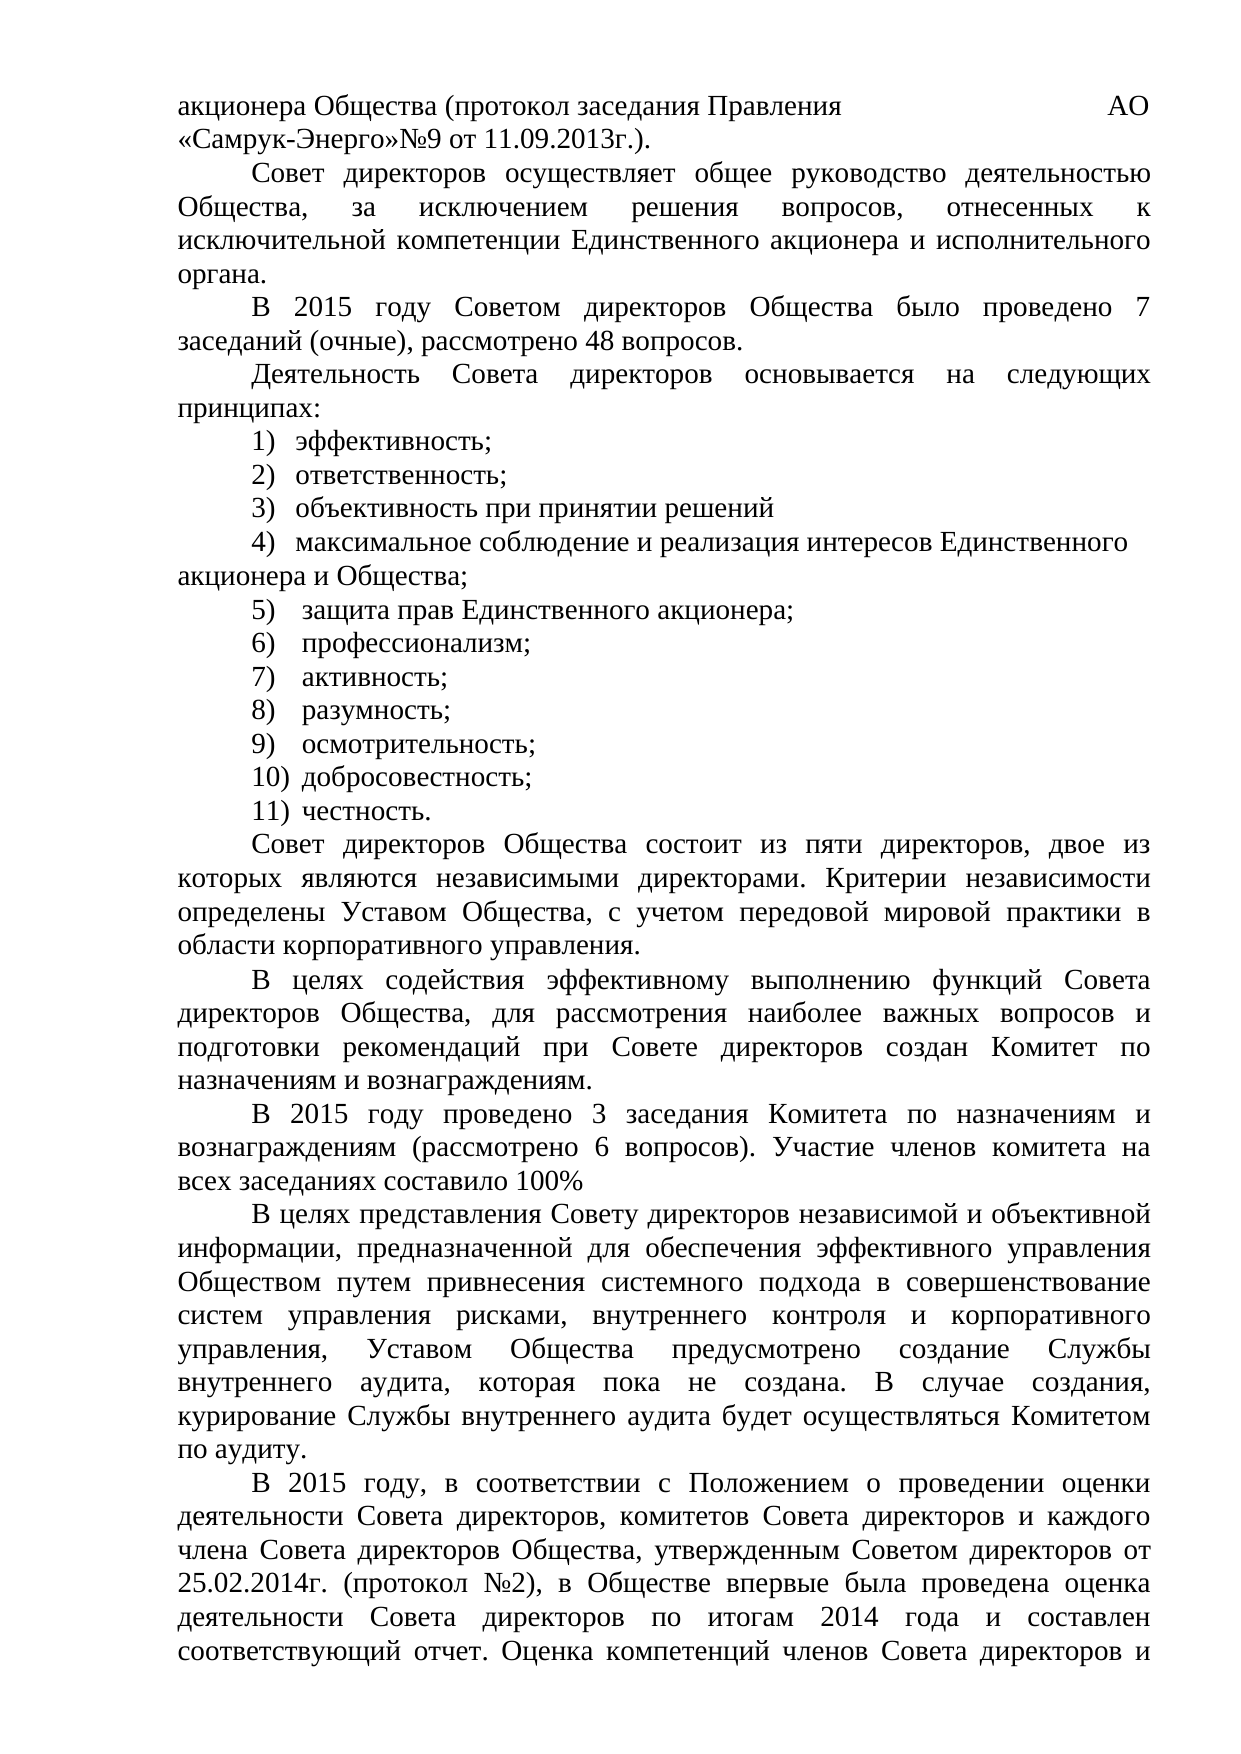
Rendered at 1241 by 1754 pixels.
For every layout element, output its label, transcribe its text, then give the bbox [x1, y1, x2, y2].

text В целях содействия эффективному выполнению функций Совета директоров Общества, для рассмотрения наиболее важных вопросов и подготовки рекомендаций при Совете директоров создан Комитет по назначениям и вознаграждениям. [177, 962, 1152, 1096]
list разумность; [177, 693, 1152, 726]
list ответственность; [177, 458, 1152, 491]
list честность. [177, 793, 1152, 827]
list активность; [177, 659, 1152, 693]
text В 2015 году Советом директоров Общества было проведено 7 заседаний (очные), рассмотрено 48 вопросов. [177, 290, 1152, 357]
list эффективность; [177, 424, 1152, 458]
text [177, 1465, 1152, 1667]
list профессионализм; [177, 626, 1152, 659]
text В целях представления Совету директоров независимой и объективной информации, предназначенной для обеспечения эффективного управления Обществом путем привнесения системного подхода в совершенствование систем управления рисками, внутреннего контроля и корпоративного управления, Уставом Общества предусмотрено создание Службы внутреннего аудита, которая пока не создана. В случае создания, курирование Службы внутреннего аудита будет осуществляться Комитетом по аудиту. [177, 1197, 1152, 1465]
text В 2015 году проведено 3 заседания Комитета по назначениям и вознаграждениям (рассмотрено 6 вопросов). Участие членов комитета на всех заседаниях составило 100% [177, 1096, 1152, 1197]
list добросовестность; [177, 760, 1152, 793]
list защита прав Единственного акционера; [177, 592, 1152, 626]
text Совет директоров Общества состоит из пяти директоров, двое из которых являются независимыми директорами. Критерии независимости определены Уставом Общества, с учетом передовой мировой практики в области корпоративного управления. [177, 827, 1152, 961]
text Совет директоров осуществляет общее руководство деятельностью Общества, за исключением решения вопросов, отнесенных к исключительной компетенции Единственного акционера и исполнительного органа. [177, 156, 1152, 290]
list объективность при принятии решений [177, 491, 1152, 525]
list осмотрительность; [177, 726, 1152, 760]
text Деятельность Совета директоров основывается на следующих принципах: [177, 357, 1152, 424]
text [177, 89, 1152, 156]
list максимальное соблюдение и реализация интересов Единственного акционера и Общества; [177, 525, 1152, 592]
